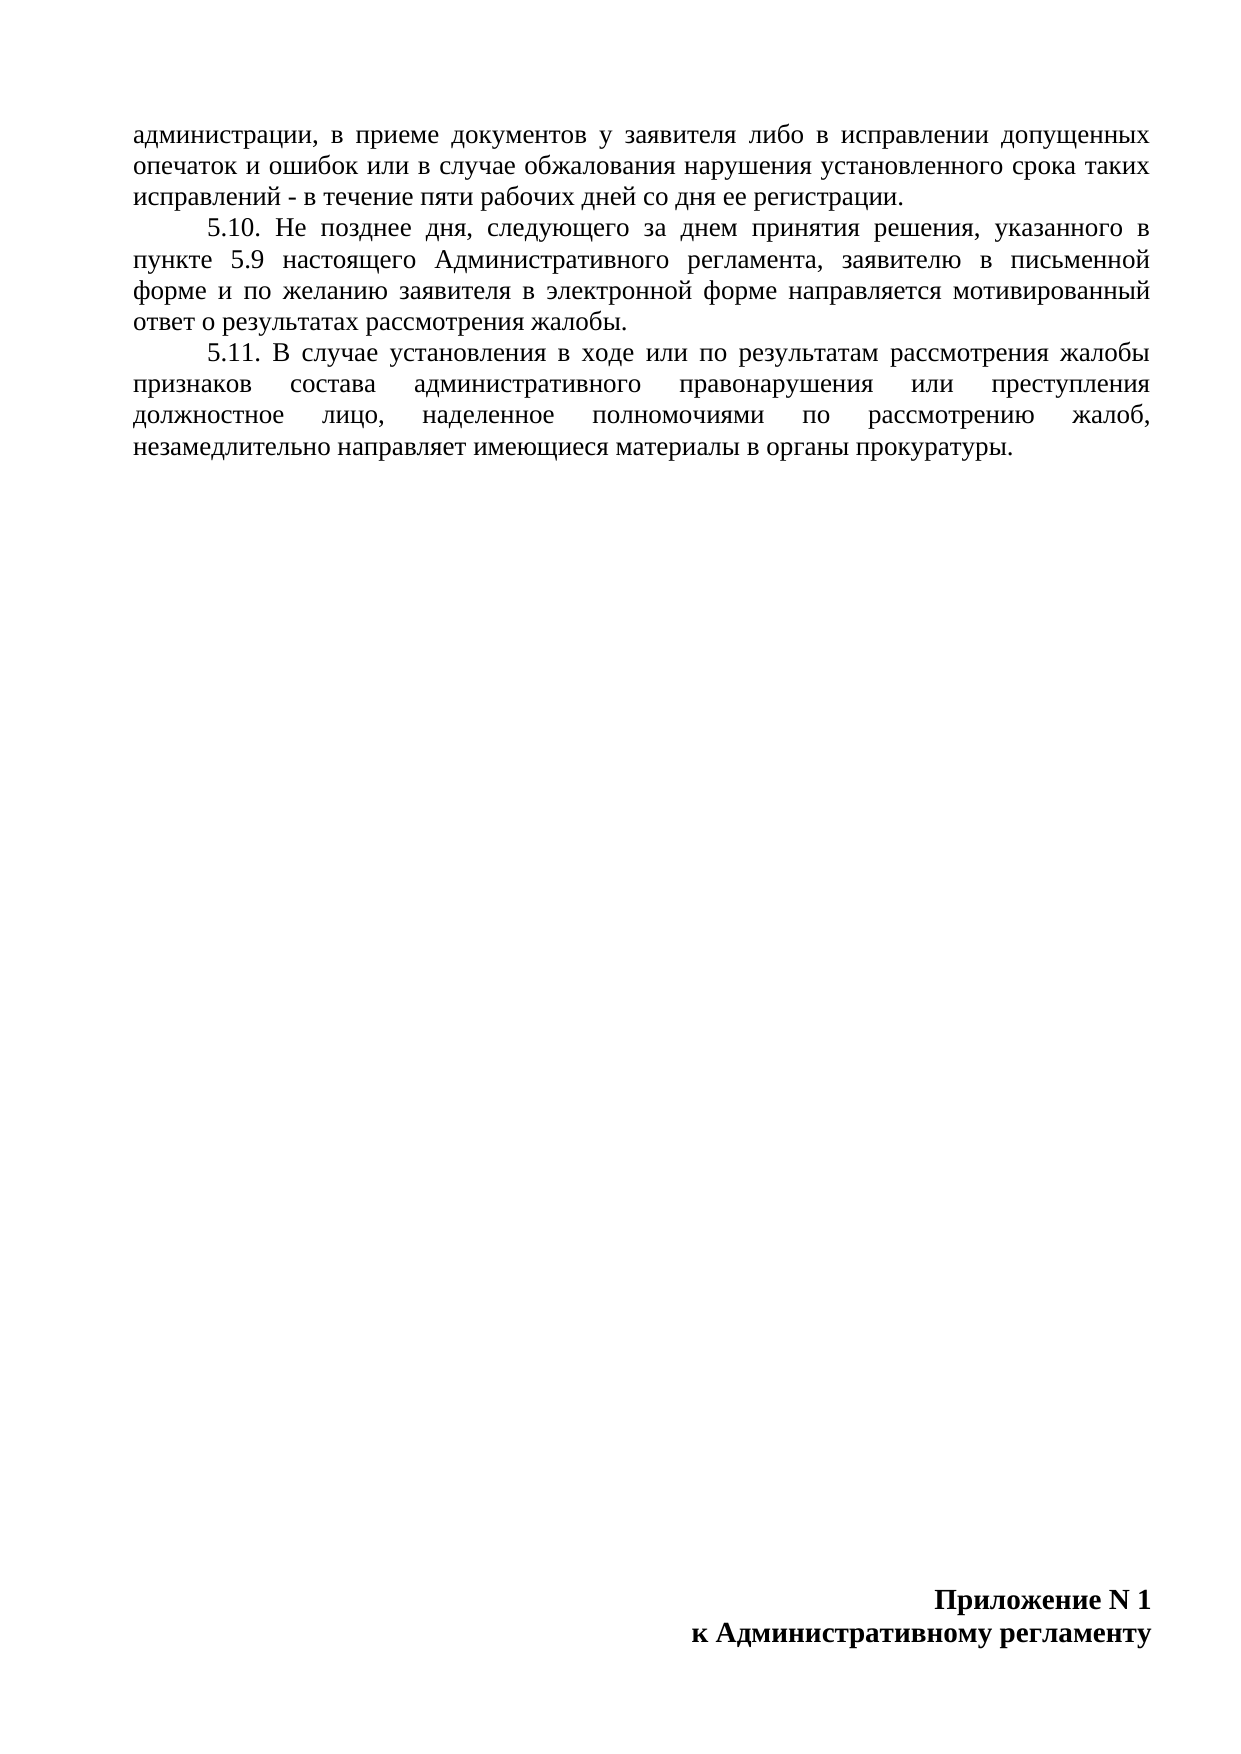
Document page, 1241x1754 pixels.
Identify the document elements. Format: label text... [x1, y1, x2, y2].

text Приложение N 1 [133, 1582, 1152, 1616]
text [133, 118, 1152, 212]
text 5.11. В случае установления в ходе или по результатам рассмотрения жалобы признаков состава административного правонарушения или преступления должностное лицо, наделенное полномочиями по рассмотрению жалоб, незамедлительно направляет имеющиеся материалы в органы прокуратуры. [133, 336, 1152, 461]
text к Административному регламенту [133, 1616, 1152, 1649]
text 5.10. Не позднее дня, следующего за днем принятия решения, указанного в пункте 5.9 настоящего Административного регламента, заявителю в письменной форме и по желанию заявителя в электронной форме направляется мотивированный ответ о результатах рассмотрения жалобы. [133, 212, 1152, 336]
